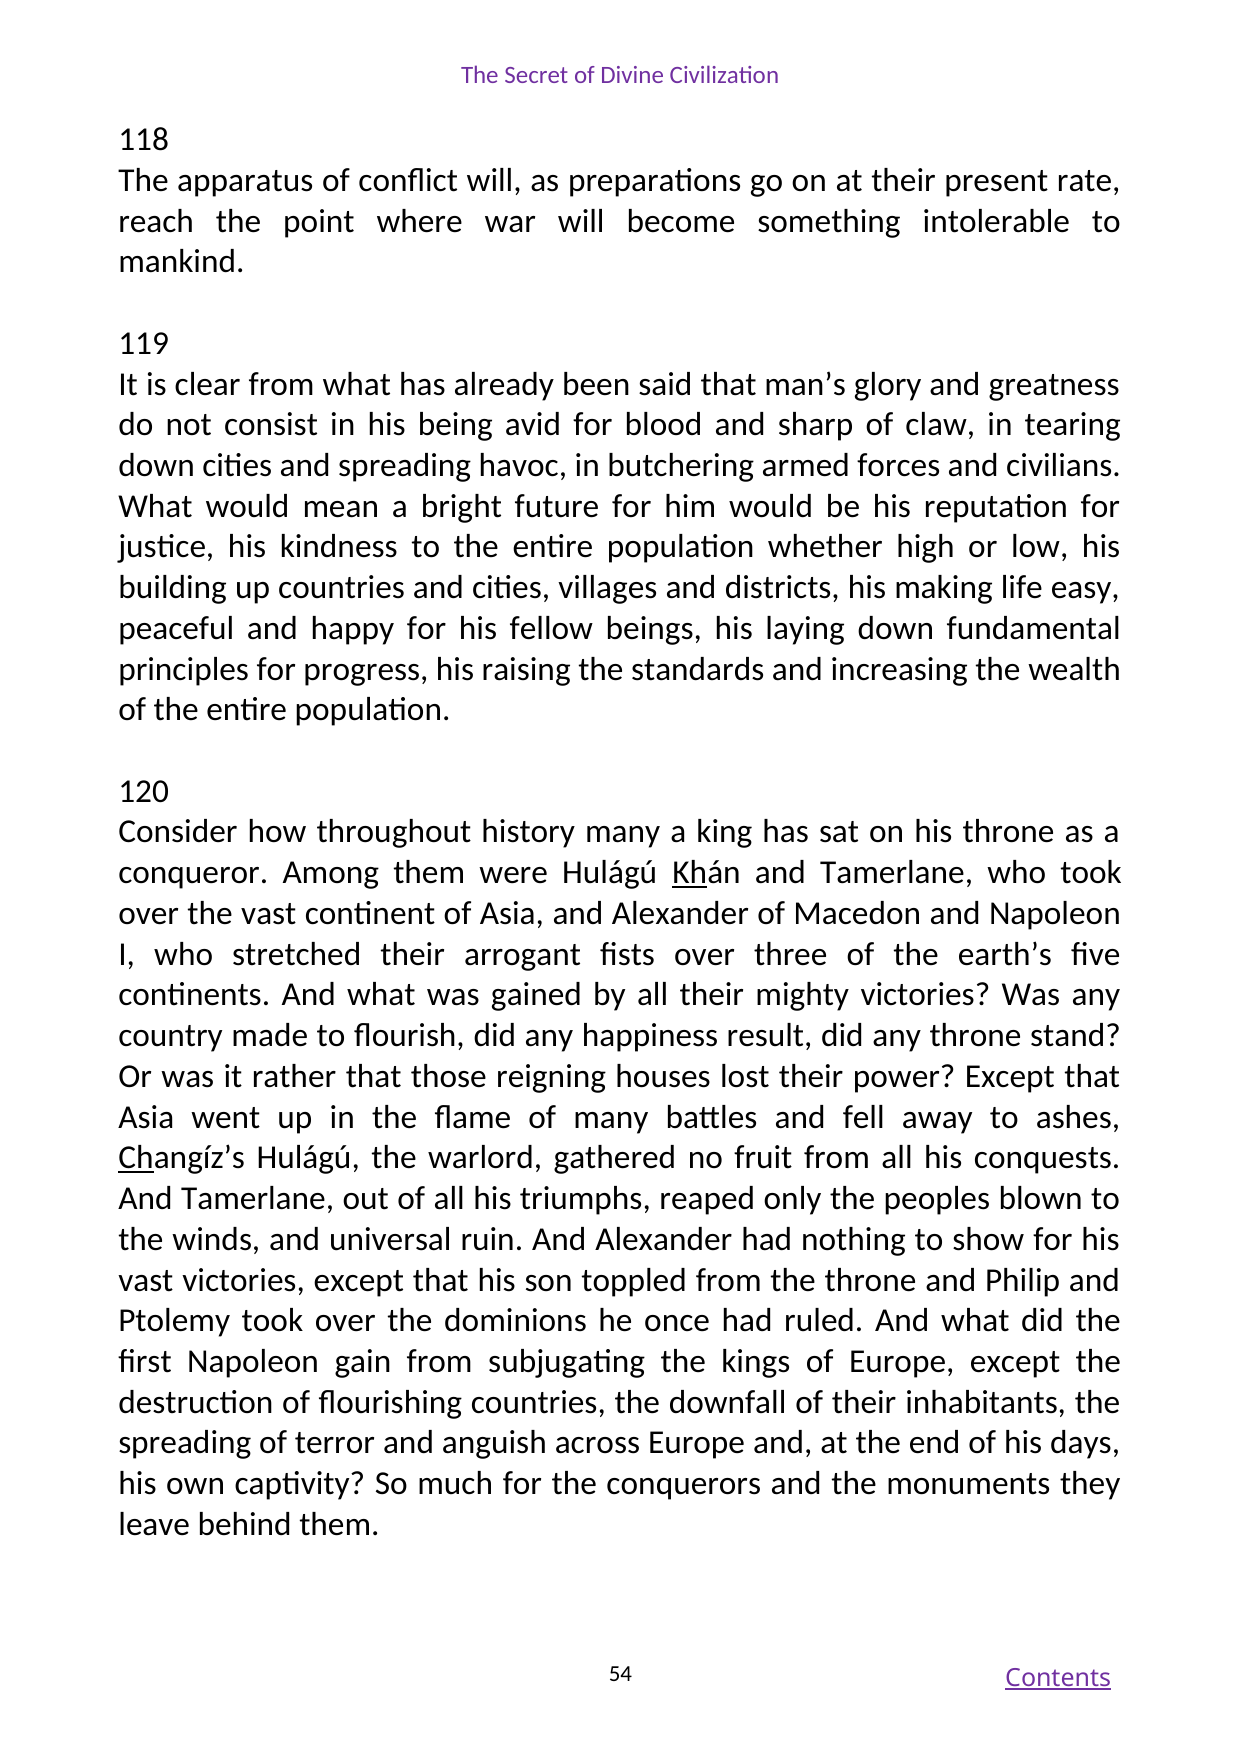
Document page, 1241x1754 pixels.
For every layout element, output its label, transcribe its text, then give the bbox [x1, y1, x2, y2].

text Consider how throughout history many a king has sat on his throne as a conqueror. Among them were Hulágú Khán and Tamerlane, who took over the vast continent of Asia, and Alexander of Macedon and Napoleon I, who stretched their arrogant fists over three of the earth’s five continents. And what was gained by all their mighty victories? Was any country made to flourish, did any happiness result, did any throne stand? Or was it rather that those reigning houses lost their power? Except that Asia went up in the flame of many battles and fell away to ashes, Changíz’s Hulágú, the warlord, gathered no fruit from all his conquests. And Tamerlane, out of all his triumphs, reaped only the peoples blown to the winds, and universal ruin. And Alexander had nothing to show for his vast victories, except that his son toppled from the throne and Philip and Ptolemy took over the dominions he once had ruled. And what did the first Napoleon gain from subjugating the kings of Europe, except the destruction of flourishing countries, the downfall of their inhabitants, the spreading of terror and anguish across Europe and, at the end of his days, his own captivity? So much for the conquerors and the monuments they leave behind them. [118, 811, 1122, 1544]
text 119 [118, 322, 1122, 362]
text 118 [118, 118, 1122, 159]
text The apparatus of conflict will, as preparations go on at their present rate, reach the point where war will become something intolerable to mankind. [118, 159, 1122, 281]
text 120 [118, 770, 1122, 811]
text It is clear from what has already been said that man’s glory and greatness do not consist in his being avid for blood and sharp of claw, in tearing down cities and spreading havoc, in butchering armed forces and civilians. What would mean a bright future for him would be his reputation for justice, his kindness to the entire population whether high or low, his building up countries and cities, villages and districts, his making life easy, peaceful and happy for his fellow beings, his laying down fundamental principles for progress, his raising the standards and increasing the wealth of the entire population. [118, 362, 1122, 729]
